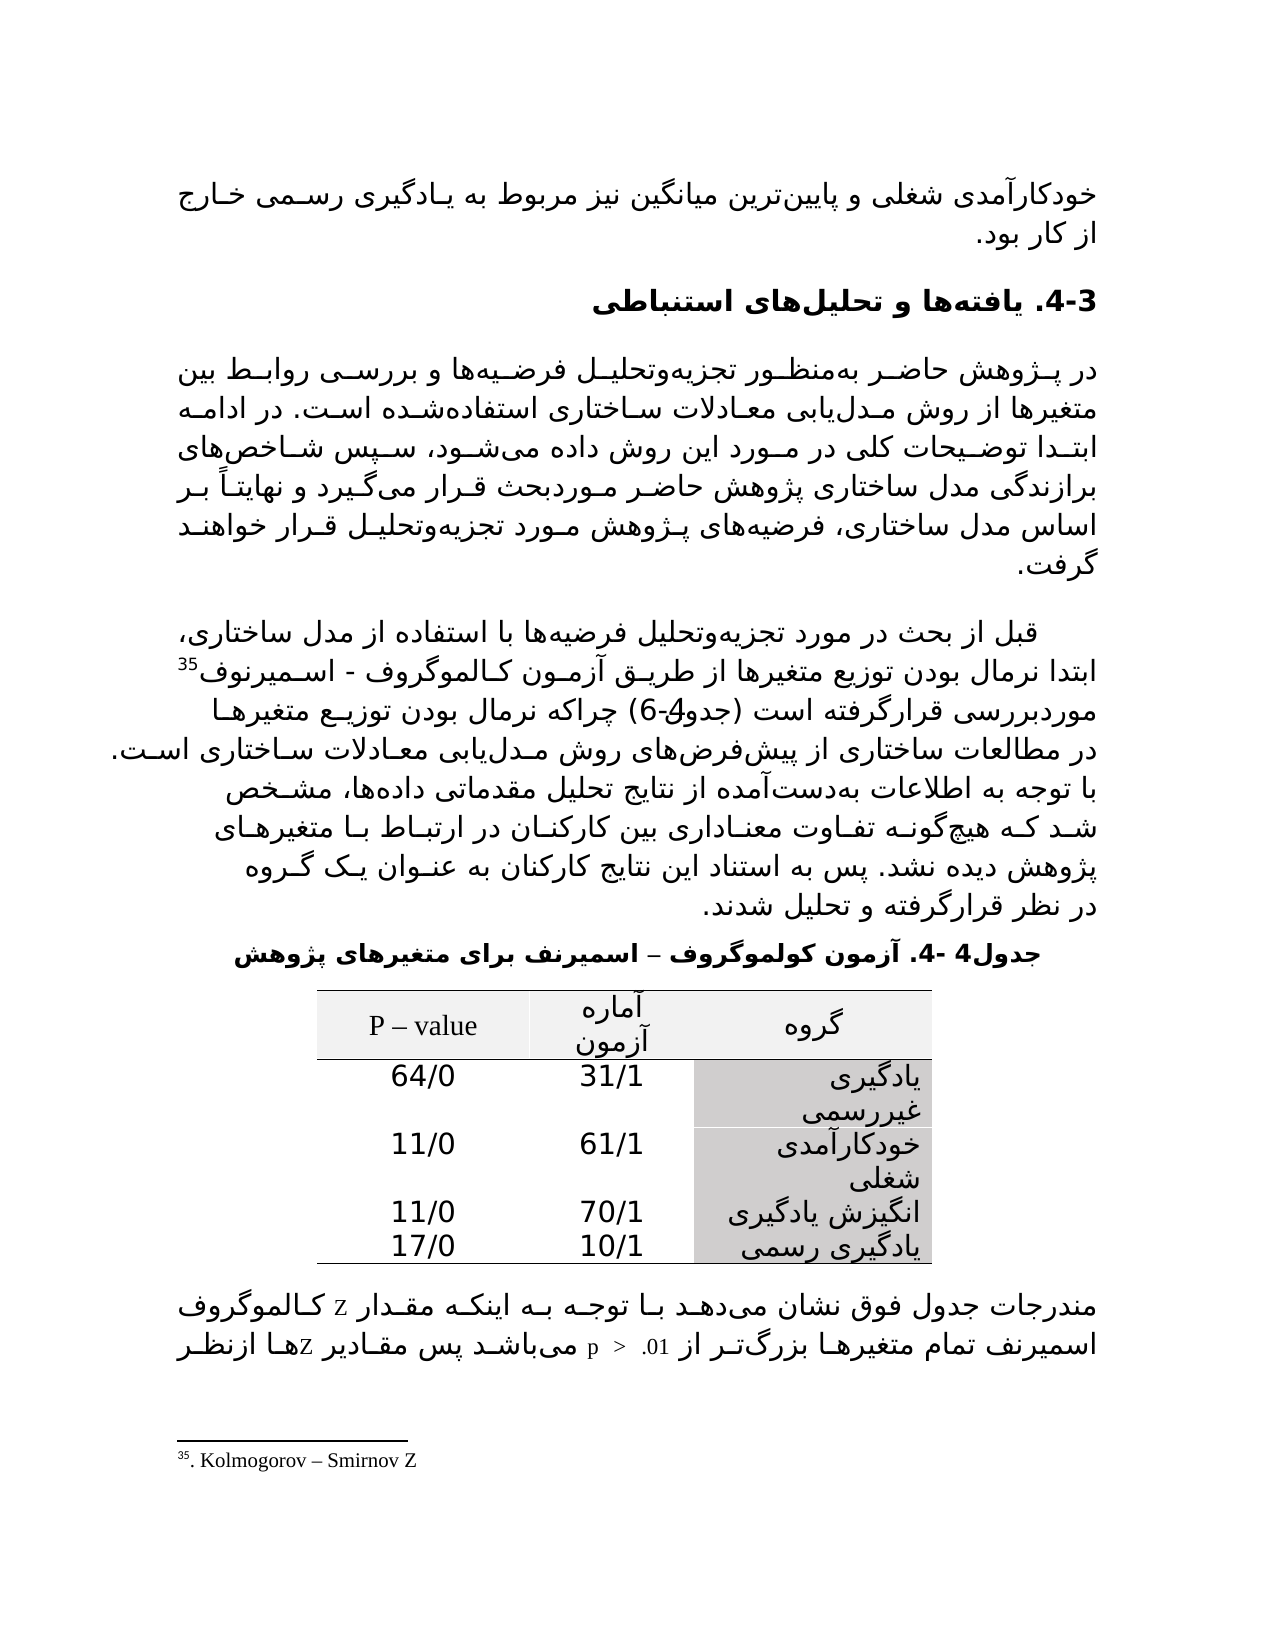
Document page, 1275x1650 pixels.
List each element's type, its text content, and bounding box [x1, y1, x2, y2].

subtitle 4-3. یافته‌ها و تحلیل‌های استنباطی [177, 284, 1098, 318]
table_cell 70/1 [530, 1195, 694, 1229]
table_cell 11/0 [317, 1195, 529, 1229]
text در پژوهش حاضر به‌منظور تجزیه‌وتحلیل فرضیه‌ها و بررسی روابط بین متغیرها از روش مدل‌یابی معادلات ساختاری استفاده‌شده است. در ادامه ابتدا توضیحات کلی در مورد این روش داده می‌شود، سپس شاخص‌های برازندگی مدل ساختاری پژوهش حاضر موردبحث قرار می‌گیرد و نهایتاً بر اساس مدل ساختاری، فرضیه‌های پژوهش مورد تجزیه‌وتحلیل قرار خواهند گرفت. [177, 352, 1098, 581]
table_header آماره آزمون [530, 991, 694, 1058]
table_cell انگیزش یادگیری [694, 1195, 932, 1229]
table_cell یادگیری غیررسمی [694, 1060, 932, 1127]
table_header گروه [694, 991, 932, 1058]
table_header P – value [317, 991, 529, 1058]
table_cell 31/1 [530, 1060, 694, 1127]
table_cell خودکارآمدی شغلی [694, 1128, 932, 1195]
table_cell 17/0 [317, 1229, 529, 1263]
table_cell 61/1 [530, 1128, 694, 1195]
table_cell 10/1 [530, 1229, 694, 1263]
table_cell 64/0 [317, 1060, 529, 1127]
text قبل از بحث در مورد تجزیه‌وتحلیل فرضیه‌ها با استفاده از مدل ساختاری، ابتدا نرمال بودن توزیع متغیرها از طریق آزمون کالموگروف -‌ اسمیرنوف موردبررسی قرارگرفته است (جدول 4-6) چراکه نرمال بودن توزیع متغیرها در مطالعات ساختاری از پیش‌فرض‌های روش مدل‌یابی معادلات ساختاری است. با توجه به اطلاعات به‌دست‌آمده از نتایج تحلیل مقدماتی داده‌ها، مشخص شد که هیچ‌گونه تفاوت معنا‌داری بین کارکنان در ارتباط با متغیرهای پژوهش دیده نشد. پس به استناد این نتایج کارکنان به عنوان یک گروه در نظر قرارگرفته و تحلیل شدند. [177, 615, 1098, 922]
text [177, 1288, 1098, 1361]
table_cell 11/0 [317, 1128, 529, 1195]
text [177, 177, 1098, 250]
table_cell یادگیری رسمی [694, 1229, 932, 1263]
